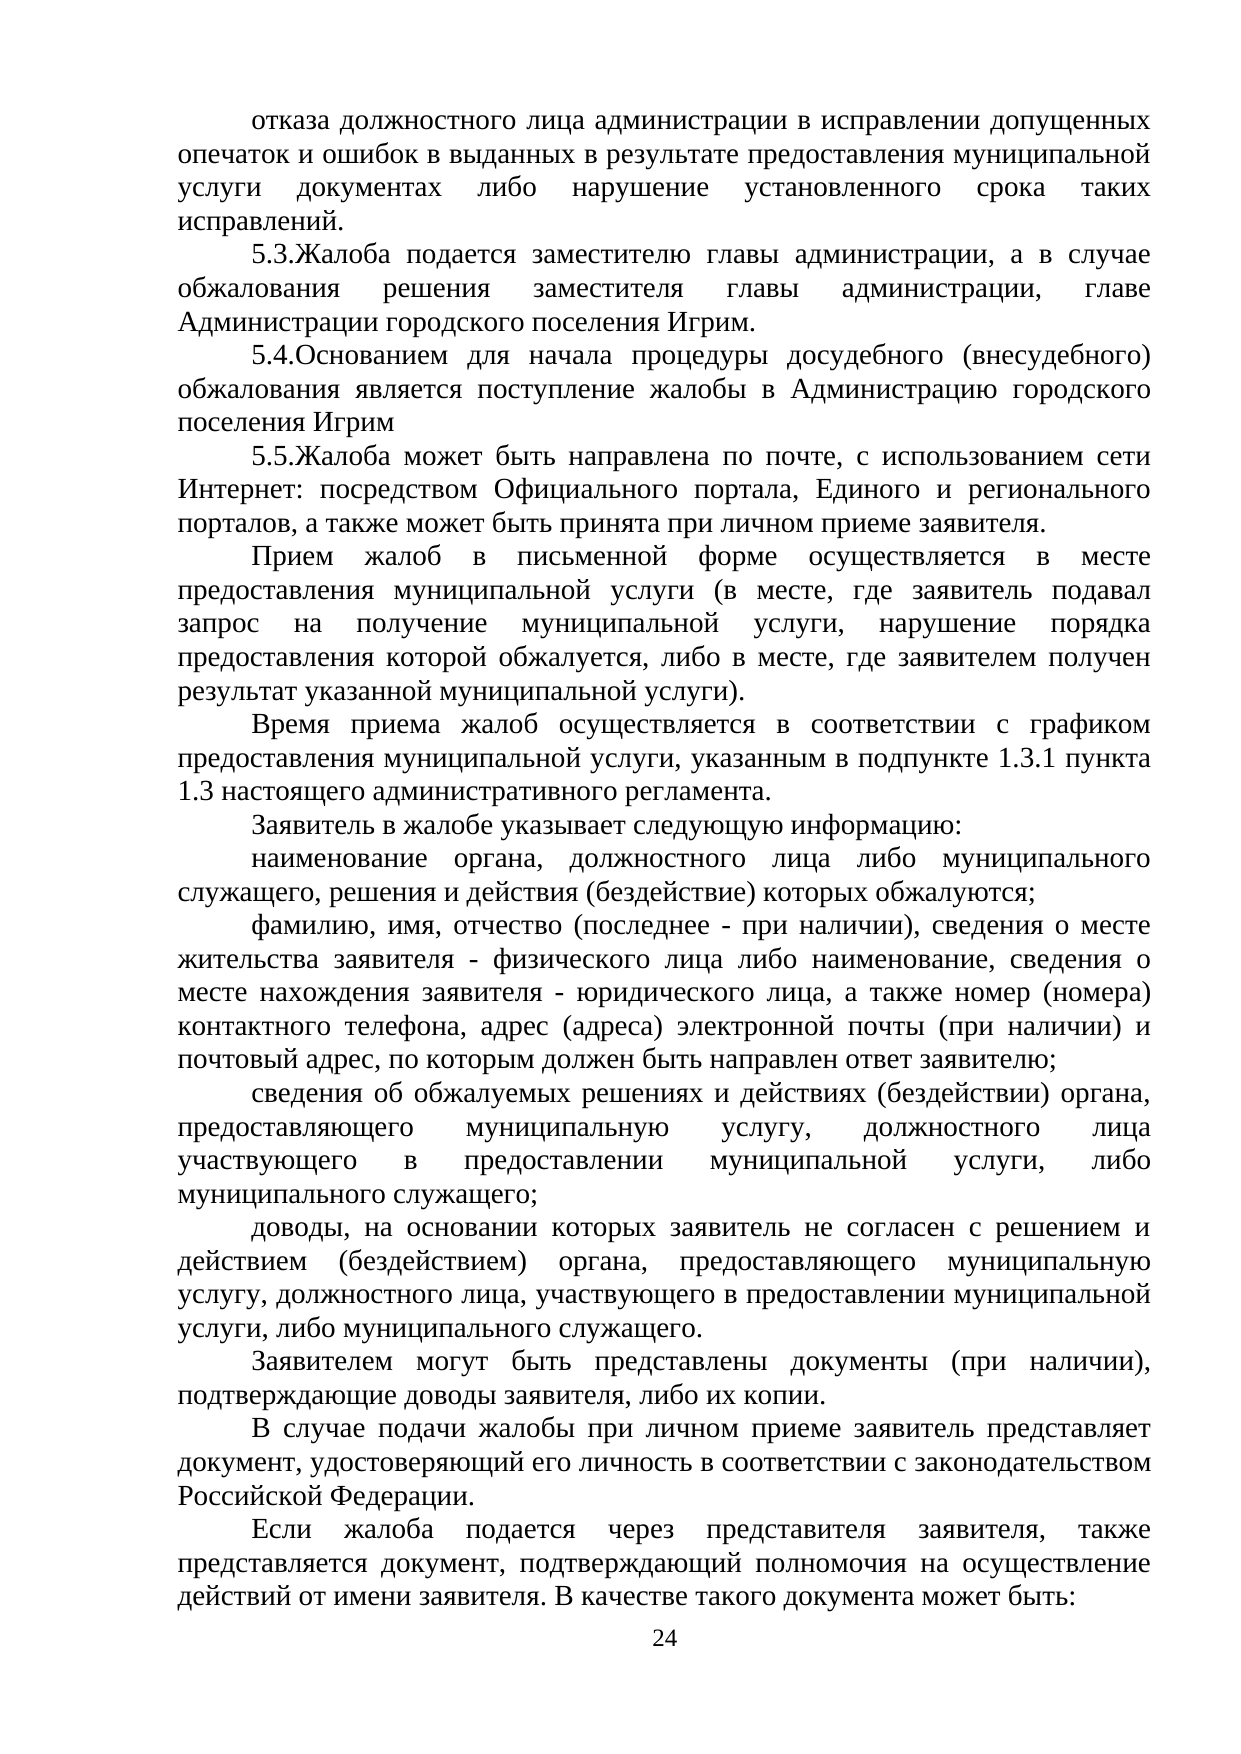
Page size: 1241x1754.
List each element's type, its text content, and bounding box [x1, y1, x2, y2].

text Заявитель в жалобе указывает следующую информацию: [177, 807, 1152, 840]
text доводы, на основании которых заявитель не согласен с решением и действием (бездействием) органа, предоставляющего муниципальную услугу, должностного лица, участвующего в предоставлении муниципальной услуги, либо муниципального служащего. [177, 1209, 1152, 1343]
text фамилию, имя, отчество (последнее - при наличии), сведения о месте жительства заявителя - физического лица либо наименование, сведения о месте нахождения заявителя - юридического лица, а также номер (номера) контактного телефона, адрес (адреса) электронной почты (при наличии) и почтовый адрес, по которым должен быть направлен ответ заявителю; [177, 907, 1152, 1075]
text Время приема жалоб осуществляется в соответствии с графиком предоставления муниципальной услуги, указанным в подпункте 1.3.1 пункта 1.3 настоящего административного регламента. [177, 706, 1152, 807]
text сведения об обжалуемых решениях и действиях (бездействии) органа, предоставляющего муниципальную услугу, должностного лица участвующего в предоставлении муниципальной услуги, либо муниципального служащего; [177, 1075, 1152, 1209]
text В случае подачи жалобы при личном приеме заявитель представляет документ, удостоверяющий его личность в соответствии с законодательством Российской Федерации. [177, 1411, 1152, 1511]
text отказа должностного лица администрации в исправлении допущенных опечаток и ошибок в выданных в результате предоставления муниципальной услуги документах либо нарушение установленного срока таких исправлений. [177, 102, 1152, 237]
text 5.3.Жалоба подается заместителю главы администрации, а в случае обжалования решения заместителя главы администрации, главе Администрации городского поселения Игрим. [177, 237, 1152, 337]
text 5.5.Жалоба может быть направлена по почте, с использованием сети Интернет: посредством Официального портала, Единого и регионального порталов, а также может быть принята при личном приеме заявителя. [177, 438, 1152, 538]
text 5.4.Основанием для начала процедуры досудебного (внесудебного) обжалования является поступление жалобы в Администрацию городского поселения Игрим [177, 337, 1152, 438]
text Заявителем могут быть представлены документы (при наличии), подтверждающие доводы заявителя, либо их копии. [177, 1343, 1152, 1411]
text наименование органа, должностного лица либо муниципального служащего, решения и действия (бездействие) которых обжалуются; [177, 840, 1152, 907]
text Прием жалоб в письменной форме осуществляется в месте предоставления муниципальной услуги (в месте, где заявитель подавал запрос на получение муниципальной услуги, нарушение порядка предоставления которой обжалуется, либо в месте, где заявителем получен результат указанной муниципальной услуги). [177, 538, 1152, 706]
text Если жалоба подается через представителя заявителя, также представляется документ, подтверждающий полномочия на осуществление действий от имени заявителя. В качестве такого документа может быть: [177, 1511, 1152, 1612]
